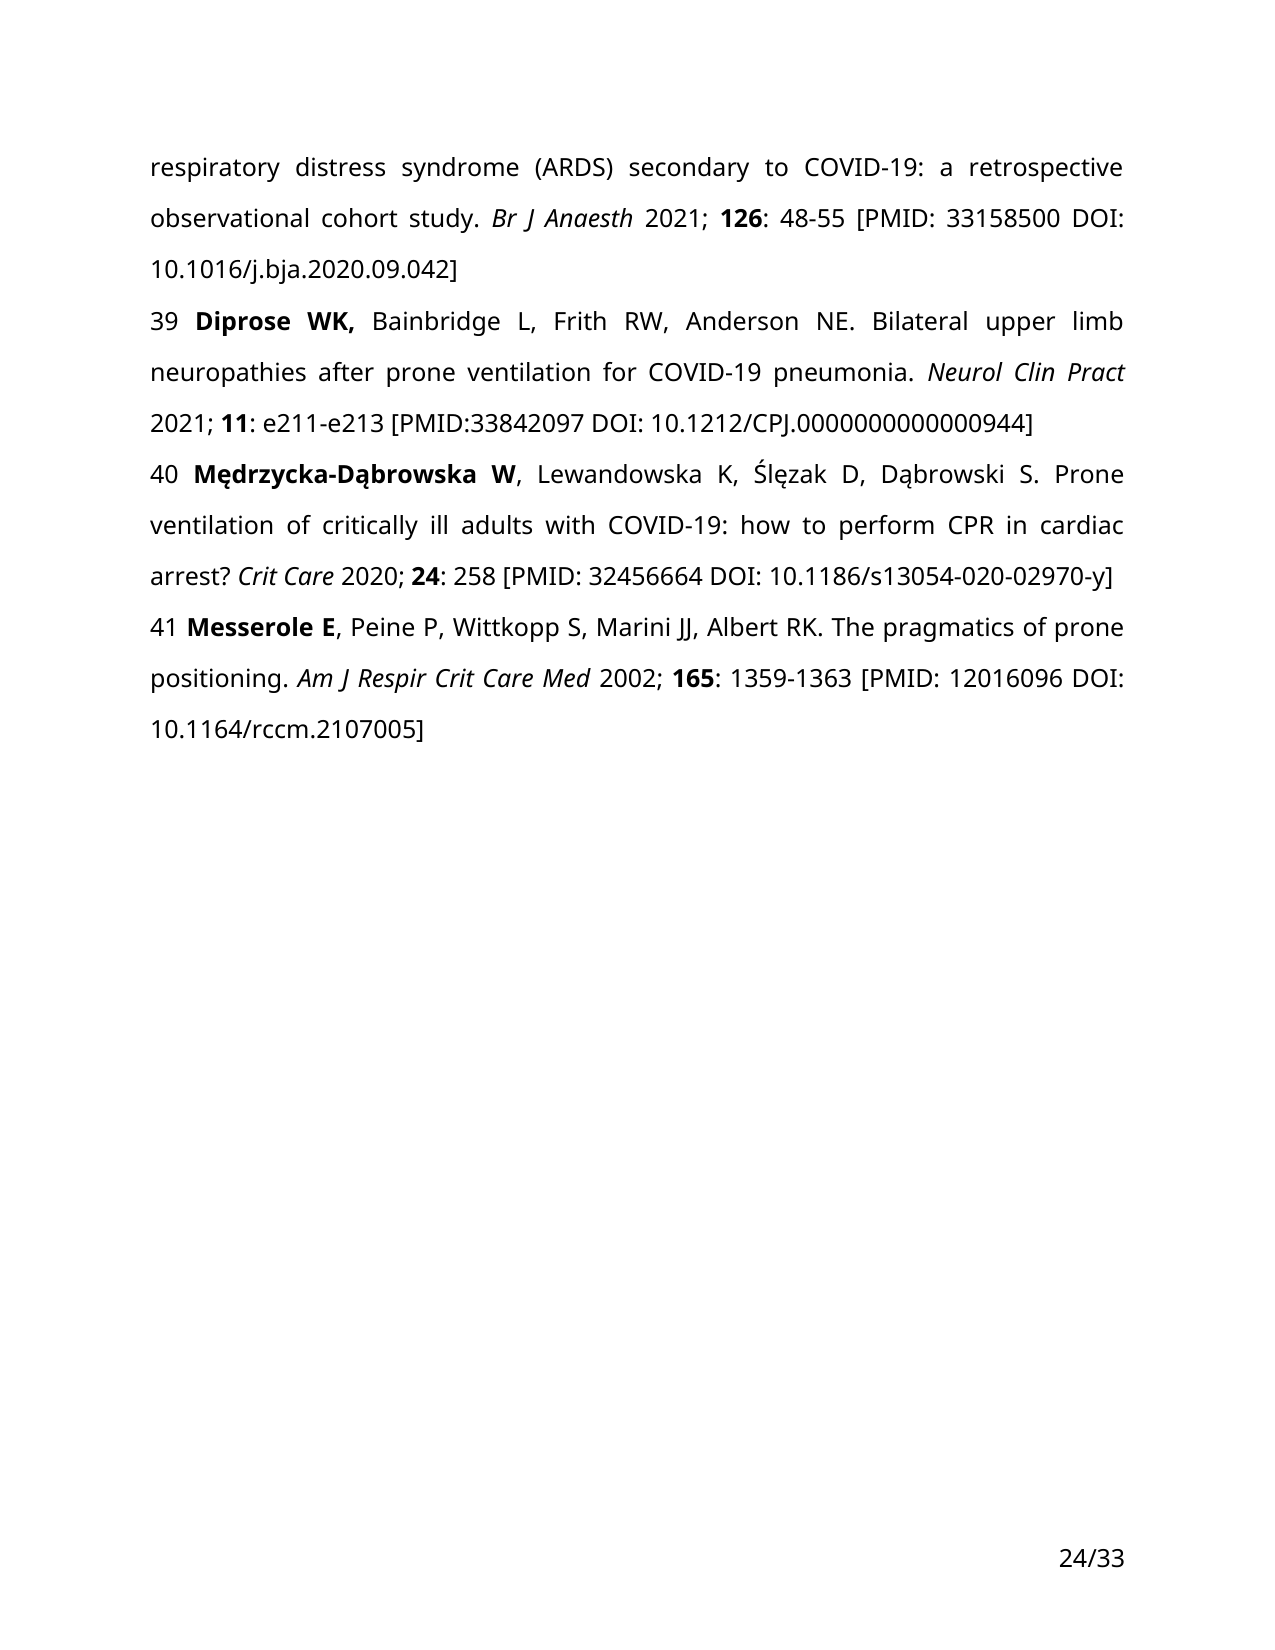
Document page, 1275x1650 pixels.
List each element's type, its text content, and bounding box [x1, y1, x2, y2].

text 41 Messerole E, Peine P, Wittkopp S, Marini JJ, Albert RK. The pragmatics of prone positioning. Am J Respir Crit Care Med 2002; 165: 1359-1363 [PMID: 12016096 DOI: 10.1164/rccm.2107005] [150, 609, 1125, 746]
text 39 Diprose WK, Bainbridge L, Frith RW, Anderson NE. Bilateral upper limb neuropathies after prone ventilation for COVID-19 pneumonia. Neurol Clin Pract 2021; 11: e211-e213 [PMID:33842097 DOI: 10.1212/CPJ.0000000000000944] [150, 303, 1125, 439]
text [150, 150, 1125, 286]
text 40 Mędrzycka-Dąbrowska W, Lewandowska K, Ślęzak D, Dąbrowski S. Prone ventilation of critically ill adults with COVID-19: how to perform CPR in cardiac arrest? Crit Care 2020; 24: 258 [PMID: 32456664 DOI: 10.1186/s13054-020-02970-y] [150, 456, 1125, 592]
